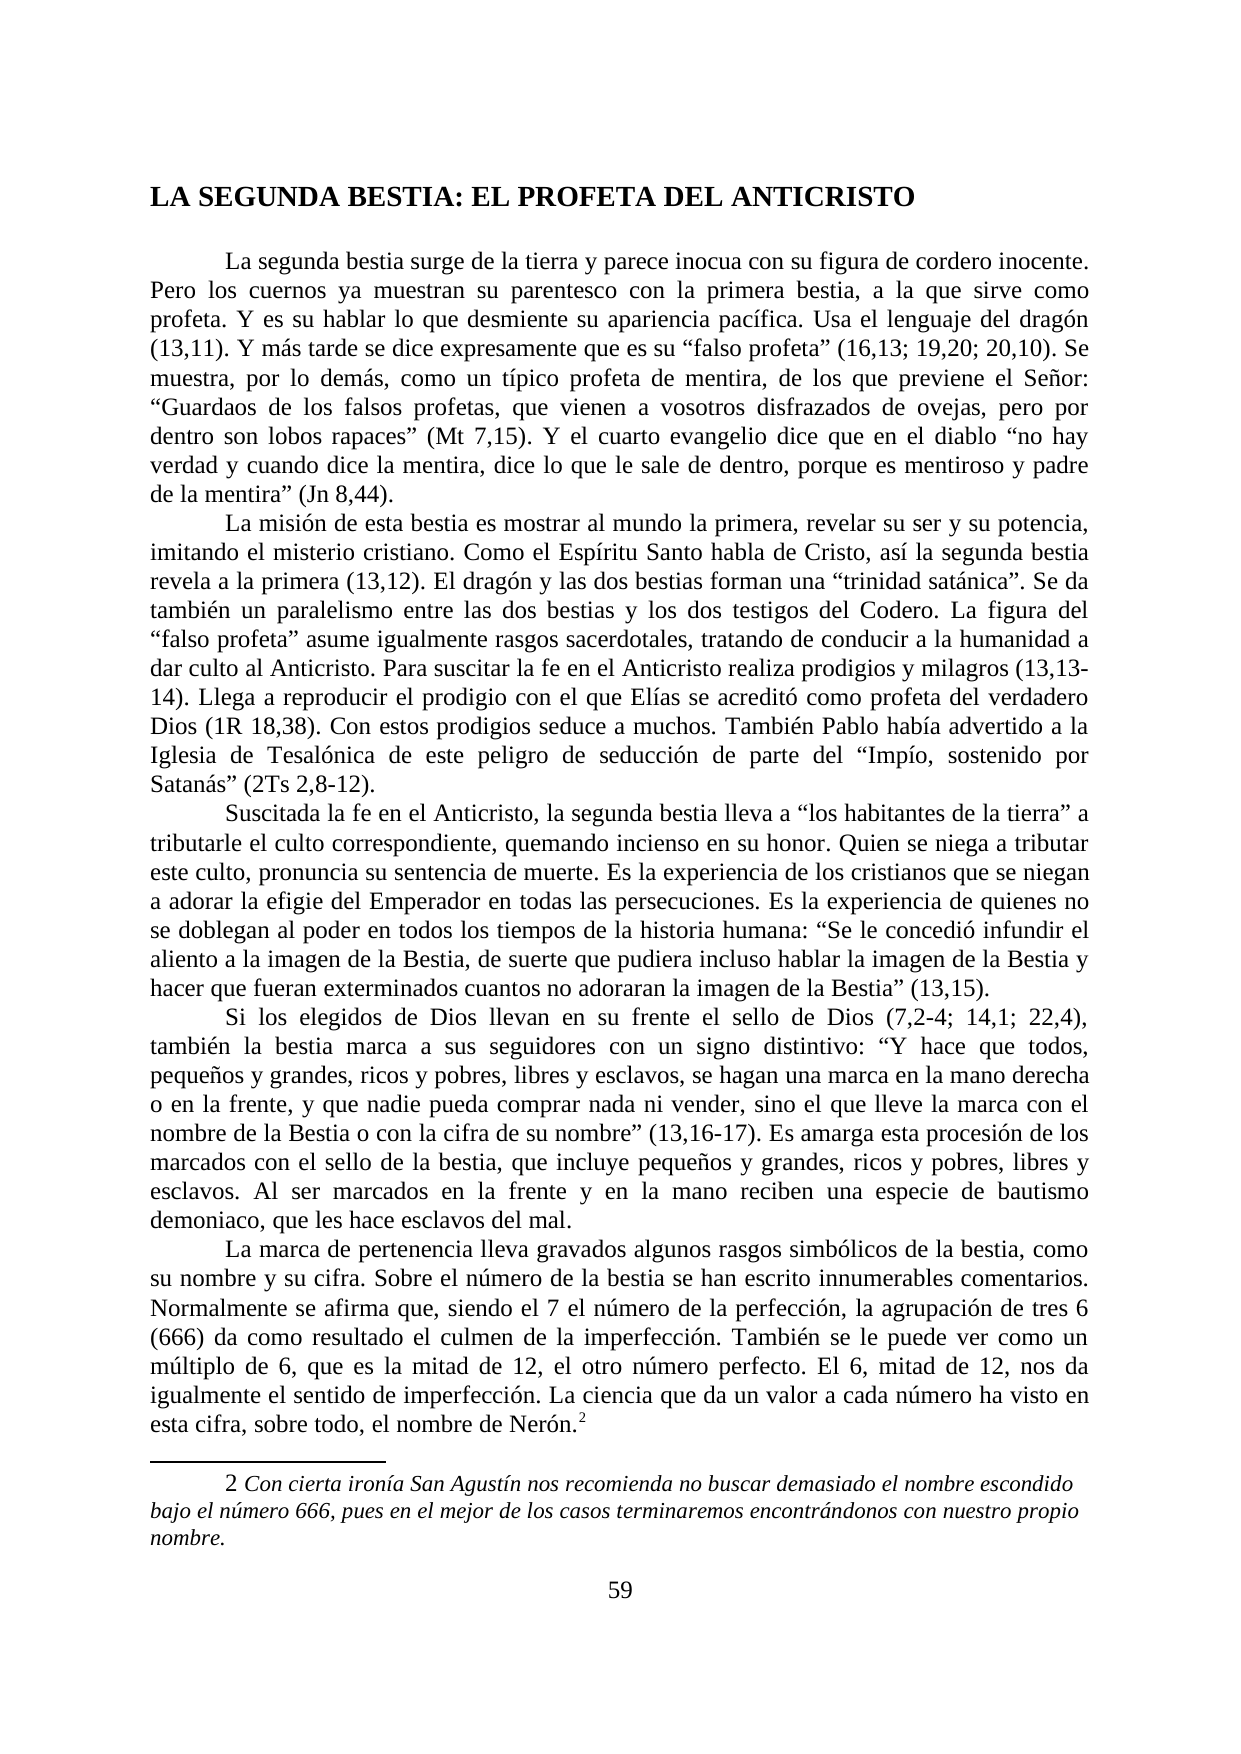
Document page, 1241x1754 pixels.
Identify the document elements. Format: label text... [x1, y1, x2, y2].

text La segunda bestia surge de la tierra y parece inocua con su figura de cordero inocente. Pero los cuernos ya muestran su parentesco con la primera bestia, a la que sirve como profeta. Y es su hablar lo que desmiente su apariencia pacífica. Usa el lenguaje del dragón (13,11). Y más tarde se dice expresamente que es su “falso profeta” (16,13; 19,20; 20,10). Se muestra, por lo demás, como un típico profeta de mentira, de los que previene el Señor: “Guardaos de los falsos profetas, que vienen a vosotros disfrazados de ovejas, pero por dentro son lobos rapaces” (Mt 7,15). Y el cuarto evangelio dice que en el diablo “no hay verdad y cuando dice la mentira, dice lo que le sale de dentro, porque es mentiroso y padre de la mentira” (Jn 8,44). [150, 246, 1090, 508]
text La misión de esta bestia es mostrar al mundo la primera, revelar su ser y su potencia, imitando el misterio cristiano. Como el Espíritu Santo habla de Cristo, así la segunda bestia revela a la primera (13,12). El dragón y las dos bestias forman una “trinidad satánica”. Se da también un paralelismo entre las dos bestias y los dos testigos del Codero. La figura del “falso profeta” asume igualmente rasgos sacerdotales, tratando de conducir a la humanidad a dar culto al Anticristo. Para suscitar la fe en el Anticristo realiza prodigios y milagros (13,13-14). Llega a reproducir el prodigio con el que Elías se acreditó como profeta del verdadero Dios (1R 18,38). Con estos prodigios seduce a muchos. También Pablo había advertido a la Iglesia de Tesalónica de este peligro de seducción de parte del “Impío, sostenido por Satanás” (2Ts 2,8-12). [150, 508, 1090, 798]
text La marca de pertenencia lleva gravados algunos rasgos simbólicos de la bestia, como su nombre y su cifra. Sobre el número de la bestia se han escrito innumerables comentarios. Normalmente se afirma que, siendo el 7 el número de la perfección, la agrupación de tres 6 (666) da como resultado el culmen de la imperfección. También se le puede ver como un múltiplo de 6, que es la mitad de 12, el otro número perfecto. El 6, mitad de 12, nos da igualmente el sentido de imperfección. La ciencia que da un valor a cada número ha visto en esta cifra, sobre todo, el nombre de Nerón. [150, 1234, 1090, 1438]
text Si los elegidos de Dios llevan en su frente el sello de Dios (7,2-4; 14,1; 22,4), también la bestia marca a sus seguidores con un signo distintivo: “Y hace que todos, pequeños y grandes, ricos y pobres, libres y esclavos, se hagan una marca en la mano derecha o en la frente, y que nadie pueda comprar nada ni vender, sino el que lleve la marca con el nombre de la Bestia o con la cifra de su nombre” (13,16-17). Es amarga esta procesión de los marcados con el sello de la bestia, que incluye pequeños y grandes, ricos y pobres, libres y esclavos. Al ser marcados en la frente y en la mano reciben una especie de bautismo demoniaco, que les hace esclavos del mal. [150, 1002, 1090, 1234]
text LA SEGUNDA BESTIA: EL PROFETA DEL ANTICRISTO [150, 179, 1090, 213]
text Suscitada la fe en el Anticristo, la segunda bestia lleva a “los habitantes de la tierra” a tributarle el culto correspondiente, quemando incienso en su honor. Quien se niega a tributar este culto, pronuncia su sentencia de muerte. Es la experiencia de los cristianos que se niegan a adorar la efigie del Emperador en todas las persecuciones. Es la experiencia de quienes no se doblegan al poder en todos los tiempos de la historia humana: “Se le concedió infundir el aliento a la imagen de la Bestia, de suerte que pudiera incluso hablar la imagen de la Bestia y hacer que fueran exterminados cuantos no adoraran la imagen de la Bestia” (13,15). [150, 798, 1090, 1002]
